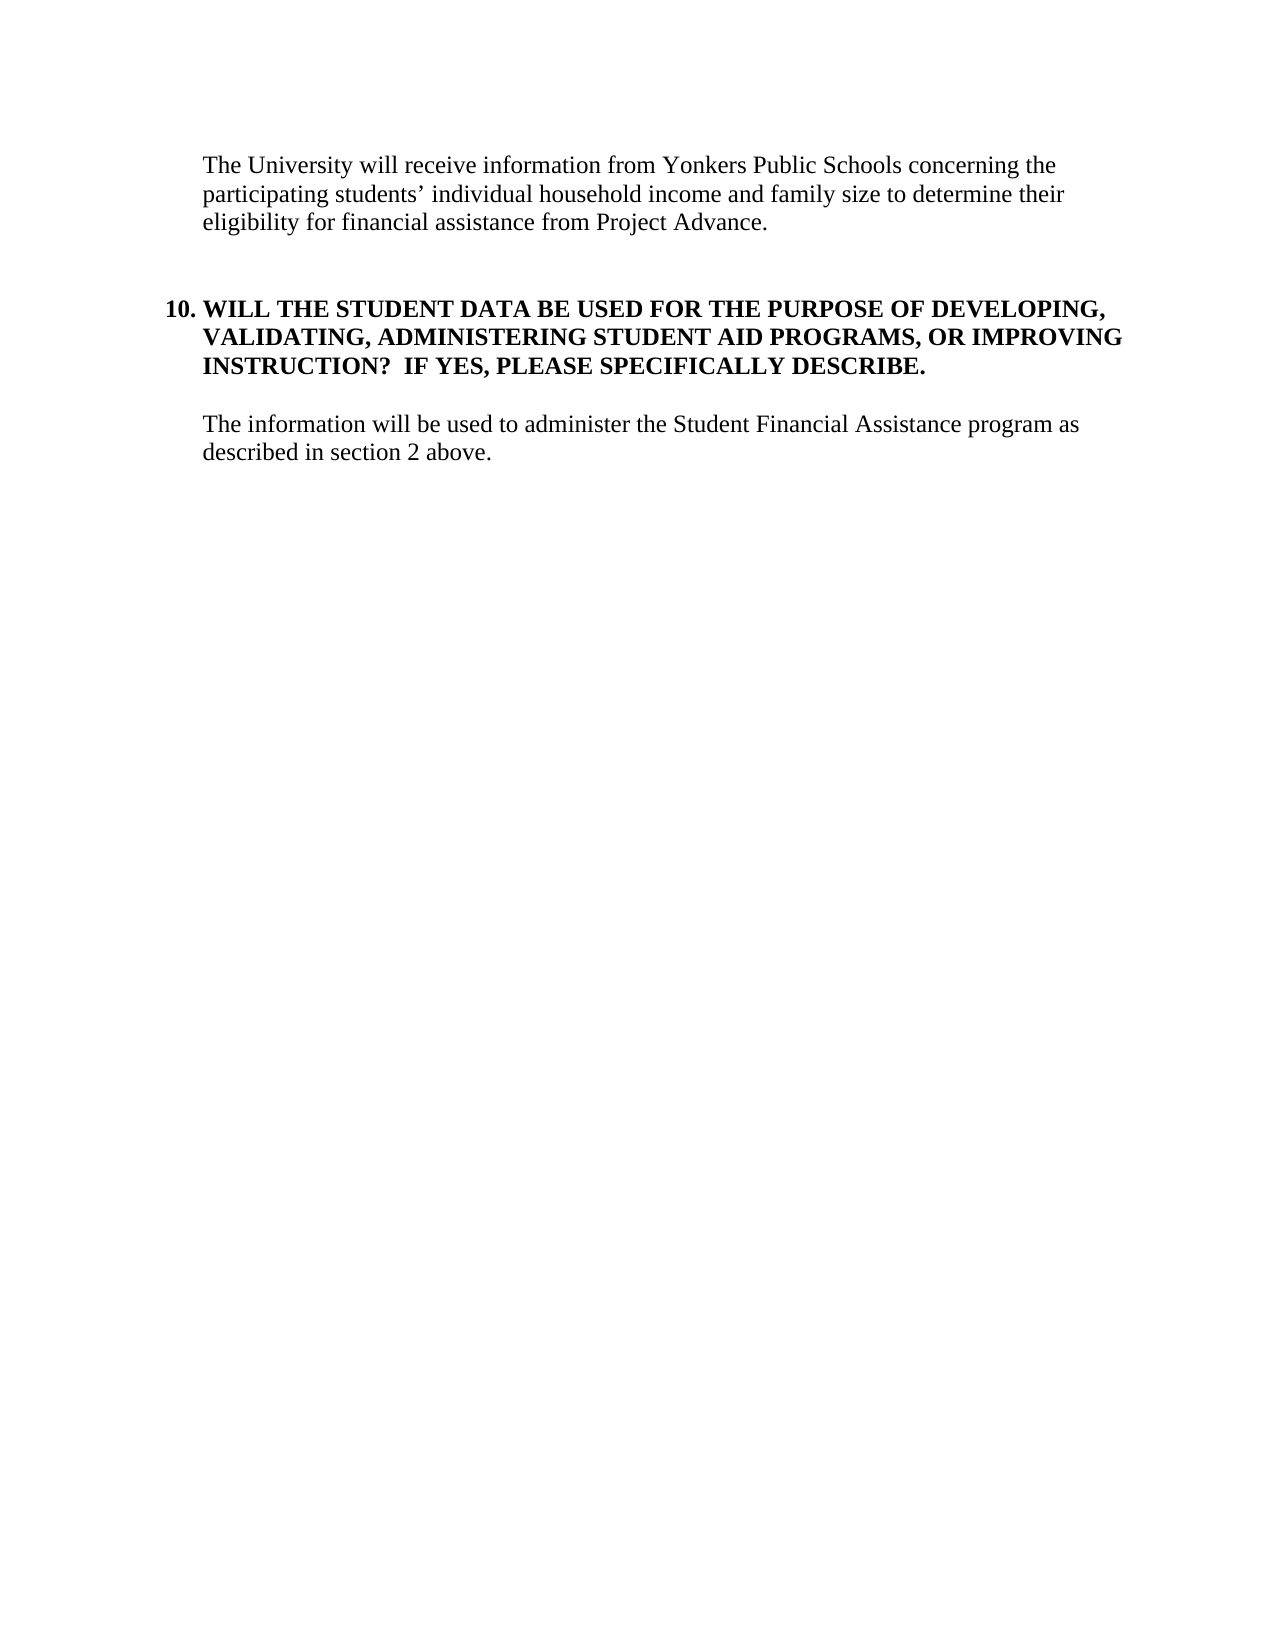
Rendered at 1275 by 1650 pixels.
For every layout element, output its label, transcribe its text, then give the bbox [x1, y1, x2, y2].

text The University will receive information from Yonkers Public Schools concerning the participating students’ individual household income and family size to determine their eligibility for financial assistance from Project Advance. [202, 150, 1125, 236]
text The information will be used to administer the Student Financial Assistance program as described in section 2 above. [202, 409, 1125, 466]
list WILL THE STUDENT DATA BE USED FOR THE PURPOSE OF DEVELOPING, VALIDATING, ADMINISTERING STUDENT AID PROGRAMS, OR IMPROVING INSTRUCTION? IF YES, PLEASE SPECIFICALLY DESCRIBE. [165, 294, 1125, 380]
